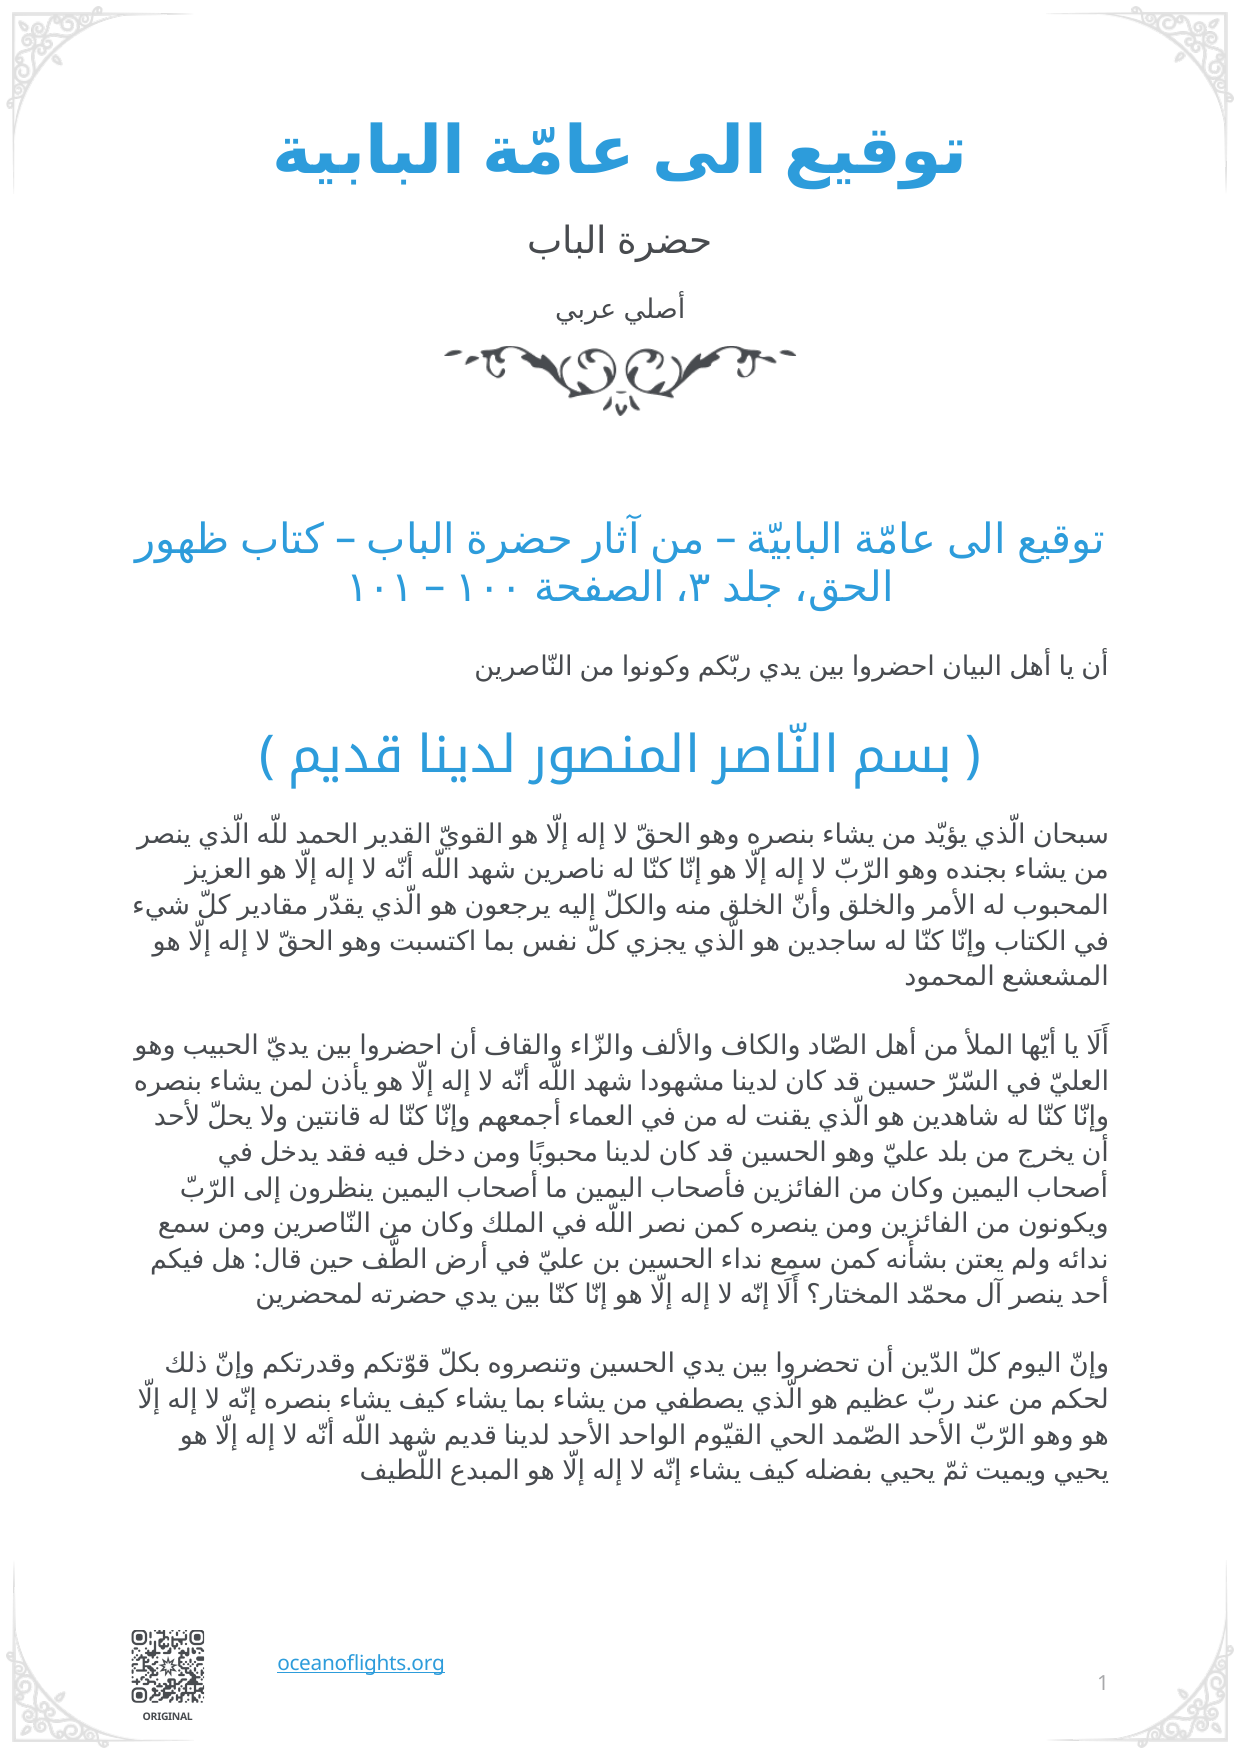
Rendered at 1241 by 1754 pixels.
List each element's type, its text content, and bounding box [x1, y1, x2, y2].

text سبحان الّذي يؤيّد من يشاء بنصره وهو الحقّ لا إله إلّا هو القويّ القدير الحمد للّه الّذي ينصر من يشاء بجنده وهو الرّبّ لا إله إلّا هو إنّا كنّا له ناصرين شهد اللّه أنّه لا إله إلّا هو العزيز المحبوب له الأمر والخلق وأنّ الخلق منه والكلّ إليه يرجعون هو الّذي يقدّر مقادير كلّ شيء في الكتاب وإنّا كنّا له ساجدين هو الّذي يجزي كلّ نفس بما اكتسبت وهو الحقّ لا إله إلّا هو المشعشع المحمود [131, 819, 1109, 997]
text حضرة الباب [131, 221, 1109, 261]
text أن يا أهل البيان احضروا بين يدي ربّكم وكونوا من النّاصرين [131, 651, 1109, 687]
picture [6, 1560, 205, 1748]
subtitle ﴿ بسم النّاصر المنصور لدينا قديم ﴾ [131, 720, 1109, 785]
picture [6, 6, 194, 194]
text أصلي عربي [131, 294, 1109, 330]
picture [1046, 6, 1234, 194]
text وإنّ اليوم كلّ الدّين أن تحضروا بين يدي الحسين وتنصروه بكلّ قوّتكم وقدرتكم وإنّ ذلك لحكم من عند ربّ عظيم هو الّذي يصطفي من يشاء بما يشاء كيف يشاء بنصره إنّه لا إله إلّا هو وهو الرّبّ الأحد الصّمد الحي القيّوم الواحد الأحد لدينا قديم شهد اللّه أنّه لا إله إلّا هو يحيي ويميت ثمّ يحيي بفضله كيف يشاء إنّه لا إله إلّا هو المبدع اللّطيف [131, 1348, 1109, 1491]
subtitle توقيع الى عامّة البابيّة – من آثار حضرة الباب – كتاب ظهور الحق، جلد ۳، الصفحة ۱۰۰ – ۱۰۱ [131, 511, 1109, 618]
picture [1046, 1560, 1234, 1748]
text أَلَا يا أيّها الملأ من أهل الصّاد والكاف والألف والزّاء والقاف أن احضروا بين يديّ الحبيب وهو العليّ في السّرّ حسين قد كان لدينا مشهودا شهد اللّه أنّه لا إله إلّا هو يأذن لمن يشاء بنصره وإنّا كنّا له شاهدين هو الّذي يقنت له من في العماء أجمعهم وإنّا كنّا له قانتين ولا يحلّ لأحد أن يخرج من بلد عليّ وهو الحسين قد كان لدينا محبوبًا ومن دخل فيه فقد يدخل في أصحاب اليمين وكان من الفائزين فأصحاب اليمين ما أصحاب اليمين ينظرون إلى الرّبّ ويكونون من الفائزين ومن ينصره كمن نصر اللّه في الملك وكان من النّاصرين ومن سمع ندائه ولم يعتن بشأنه كمن سمع نداء الحسين بن عليّ في أرض الطَّف حين قال: هل فيكم أحد ينصر آل محمّد المختار؟ أَلَا إنّه لا إله إلّا هو إنّا كنّا بين يدي حضرته لمحضرين [131, 1030, 1109, 1315]
picture [444, 346, 797, 416]
title توقيع الى عامّة البابية [131, 117, 1109, 188]
